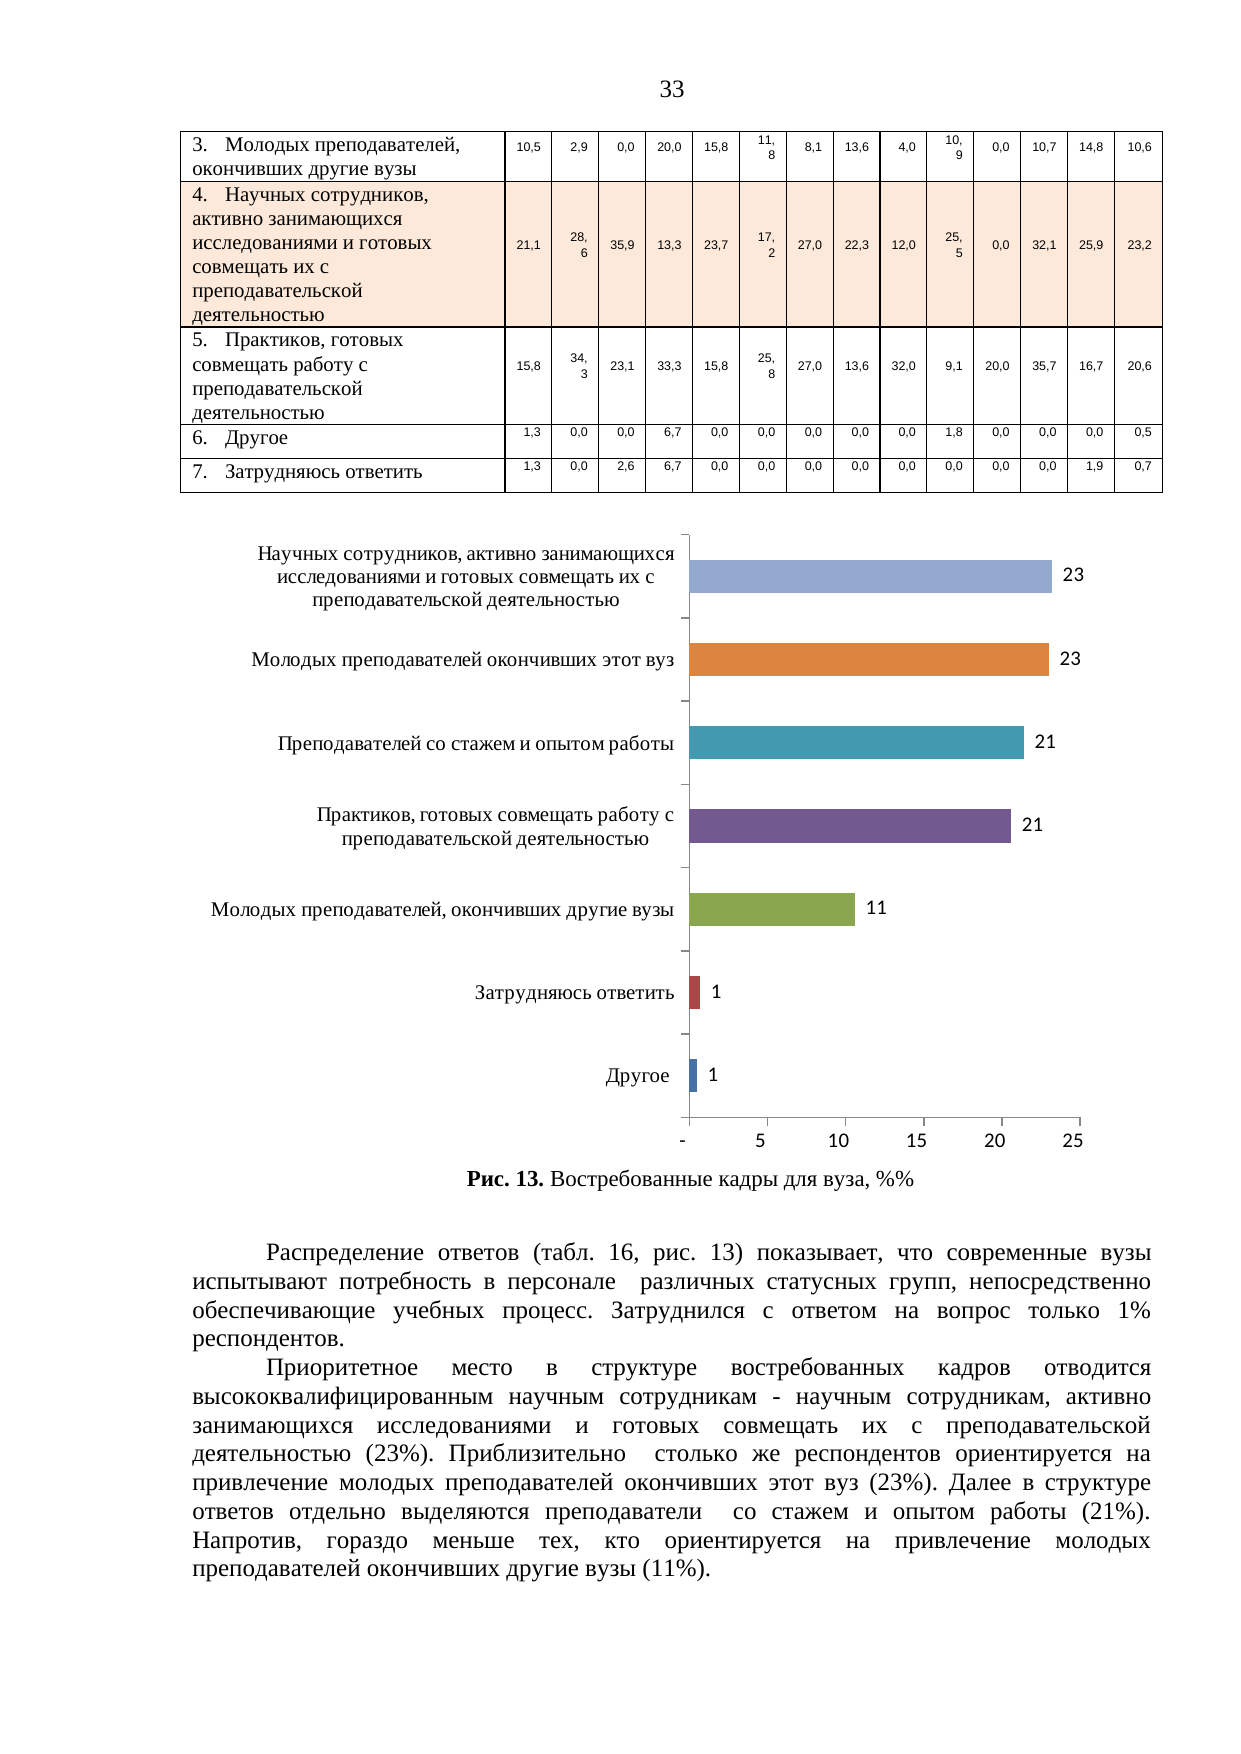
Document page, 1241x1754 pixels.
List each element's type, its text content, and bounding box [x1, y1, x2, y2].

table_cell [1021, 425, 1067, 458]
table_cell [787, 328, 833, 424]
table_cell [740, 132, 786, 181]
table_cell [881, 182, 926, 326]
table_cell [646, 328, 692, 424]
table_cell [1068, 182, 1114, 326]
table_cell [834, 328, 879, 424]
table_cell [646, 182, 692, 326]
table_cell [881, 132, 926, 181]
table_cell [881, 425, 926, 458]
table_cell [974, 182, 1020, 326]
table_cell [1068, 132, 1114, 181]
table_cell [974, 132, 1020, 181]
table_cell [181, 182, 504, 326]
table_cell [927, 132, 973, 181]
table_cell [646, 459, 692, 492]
list Приоритетное место в структуре востребованных кадров отводится высококвалифицированным научным сотрудникам - научным сотрудникам, активно занимающихся исследованиями и готовых совмещать их с преподавательской деятельностью (23%). Приблизительно столько же респондентов ориентируется на привлечение молодых преподавателей окончивших этот вуз (23%). Далее в структуре ответов отдельно выделяются преподаватели со стажем и опытом работы (21%). Напротив, гораздо меньше тех, кто ориентируется на привлечение молодых преподавателей окончивших другие вузы (11%). [192, 1352, 1152, 1582]
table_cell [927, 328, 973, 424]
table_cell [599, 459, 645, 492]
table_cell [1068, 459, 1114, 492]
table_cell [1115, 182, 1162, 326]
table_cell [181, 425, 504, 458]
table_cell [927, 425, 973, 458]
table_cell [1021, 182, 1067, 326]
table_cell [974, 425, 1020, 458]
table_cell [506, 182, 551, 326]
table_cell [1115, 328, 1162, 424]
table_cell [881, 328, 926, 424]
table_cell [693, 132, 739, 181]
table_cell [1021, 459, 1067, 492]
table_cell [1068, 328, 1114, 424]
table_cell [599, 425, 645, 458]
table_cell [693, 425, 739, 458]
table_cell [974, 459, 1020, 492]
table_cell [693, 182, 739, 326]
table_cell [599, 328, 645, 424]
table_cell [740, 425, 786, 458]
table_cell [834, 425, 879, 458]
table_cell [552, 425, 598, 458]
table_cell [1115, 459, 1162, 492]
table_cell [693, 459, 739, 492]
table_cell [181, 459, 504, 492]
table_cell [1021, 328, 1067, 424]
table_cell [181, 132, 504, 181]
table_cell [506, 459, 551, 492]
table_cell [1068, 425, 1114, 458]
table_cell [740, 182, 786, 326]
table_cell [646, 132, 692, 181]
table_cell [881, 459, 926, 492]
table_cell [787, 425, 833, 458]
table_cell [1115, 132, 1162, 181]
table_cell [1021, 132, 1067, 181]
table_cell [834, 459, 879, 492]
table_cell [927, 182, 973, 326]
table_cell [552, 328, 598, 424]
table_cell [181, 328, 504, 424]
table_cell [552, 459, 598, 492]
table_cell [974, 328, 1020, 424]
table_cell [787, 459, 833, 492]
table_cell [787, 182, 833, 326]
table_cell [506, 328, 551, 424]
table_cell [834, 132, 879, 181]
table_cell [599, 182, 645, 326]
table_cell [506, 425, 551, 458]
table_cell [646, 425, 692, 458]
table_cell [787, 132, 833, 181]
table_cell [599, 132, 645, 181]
list Распределение ответов (табл. 16, рис. 13) показывает, что современные вузы испытывают потребность в персонале различных статусных групп, непосредственно обеспечивающие учебных процесс. Затруднился с ответом на вопрос только 1% респондентов. [192, 1237, 1152, 1352]
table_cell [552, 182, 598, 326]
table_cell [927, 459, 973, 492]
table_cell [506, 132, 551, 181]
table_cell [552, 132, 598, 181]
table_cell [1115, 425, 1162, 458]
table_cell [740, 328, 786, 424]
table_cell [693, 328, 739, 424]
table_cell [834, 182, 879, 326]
text Рис. 13. Востребованные кадры для вуза, %% [229, 1166, 1152, 1192]
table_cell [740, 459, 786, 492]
